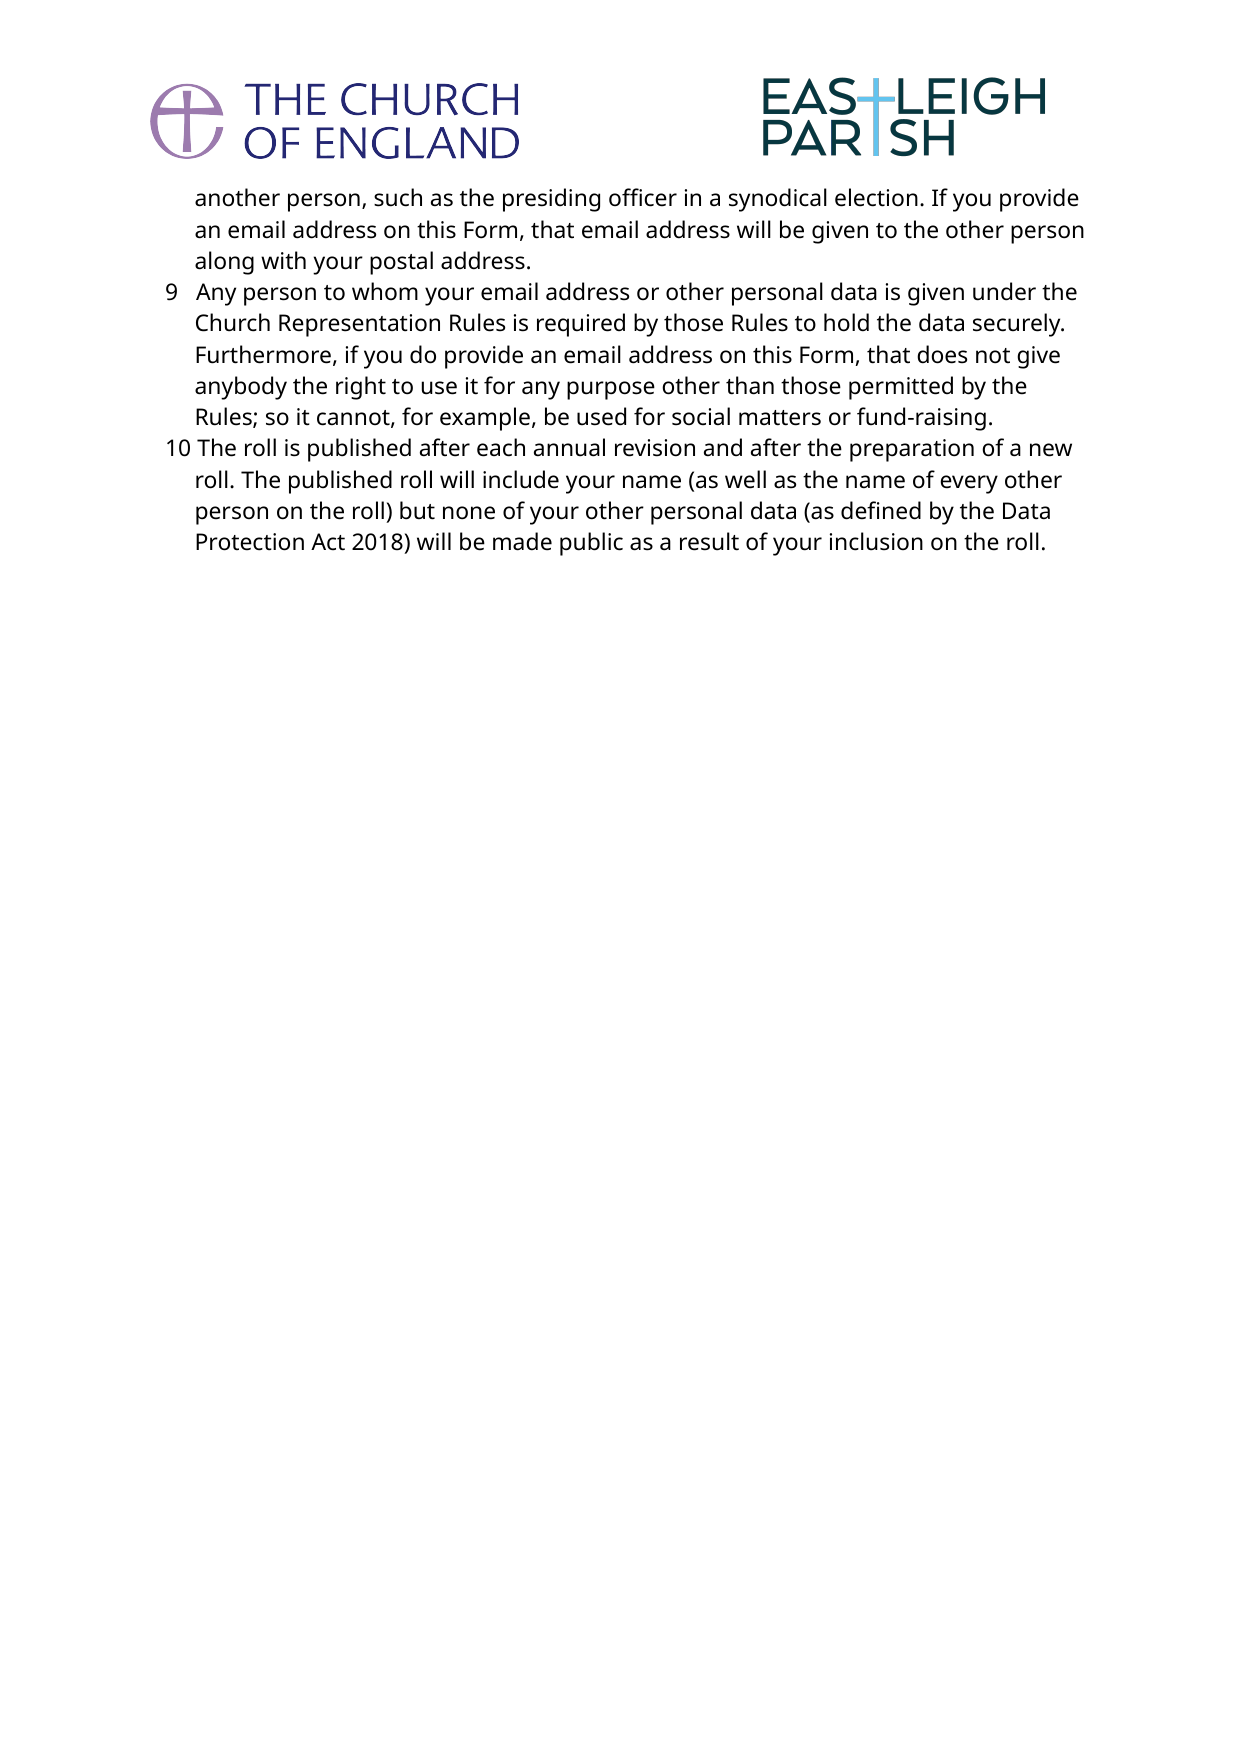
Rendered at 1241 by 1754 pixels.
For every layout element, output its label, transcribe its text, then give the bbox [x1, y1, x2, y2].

text 9 Any person to whom your email address or other personal data is given under the Church Representation Rules is required by those Rules to hold the data securely. Furthermore, if you do provide an email address on this Form, that does not give anybody the right to use it for any purpose other than those permitted by the Rules; so it cannot, for example, be used for social matters or fund-raising. [165, 276, 1090, 432]
picture [150, 83, 519, 159]
text 10 The roll is published after each annual revision and after the preparation of a new roll. The published roll will include your name (as well as the name of every other person on the roll) but none of your other personal data (as defined by the Data Protection Act 2018) will be made public as a result of your inclusion on the roll. [165, 432, 1090, 557]
picture [758, 73, 1051, 159]
